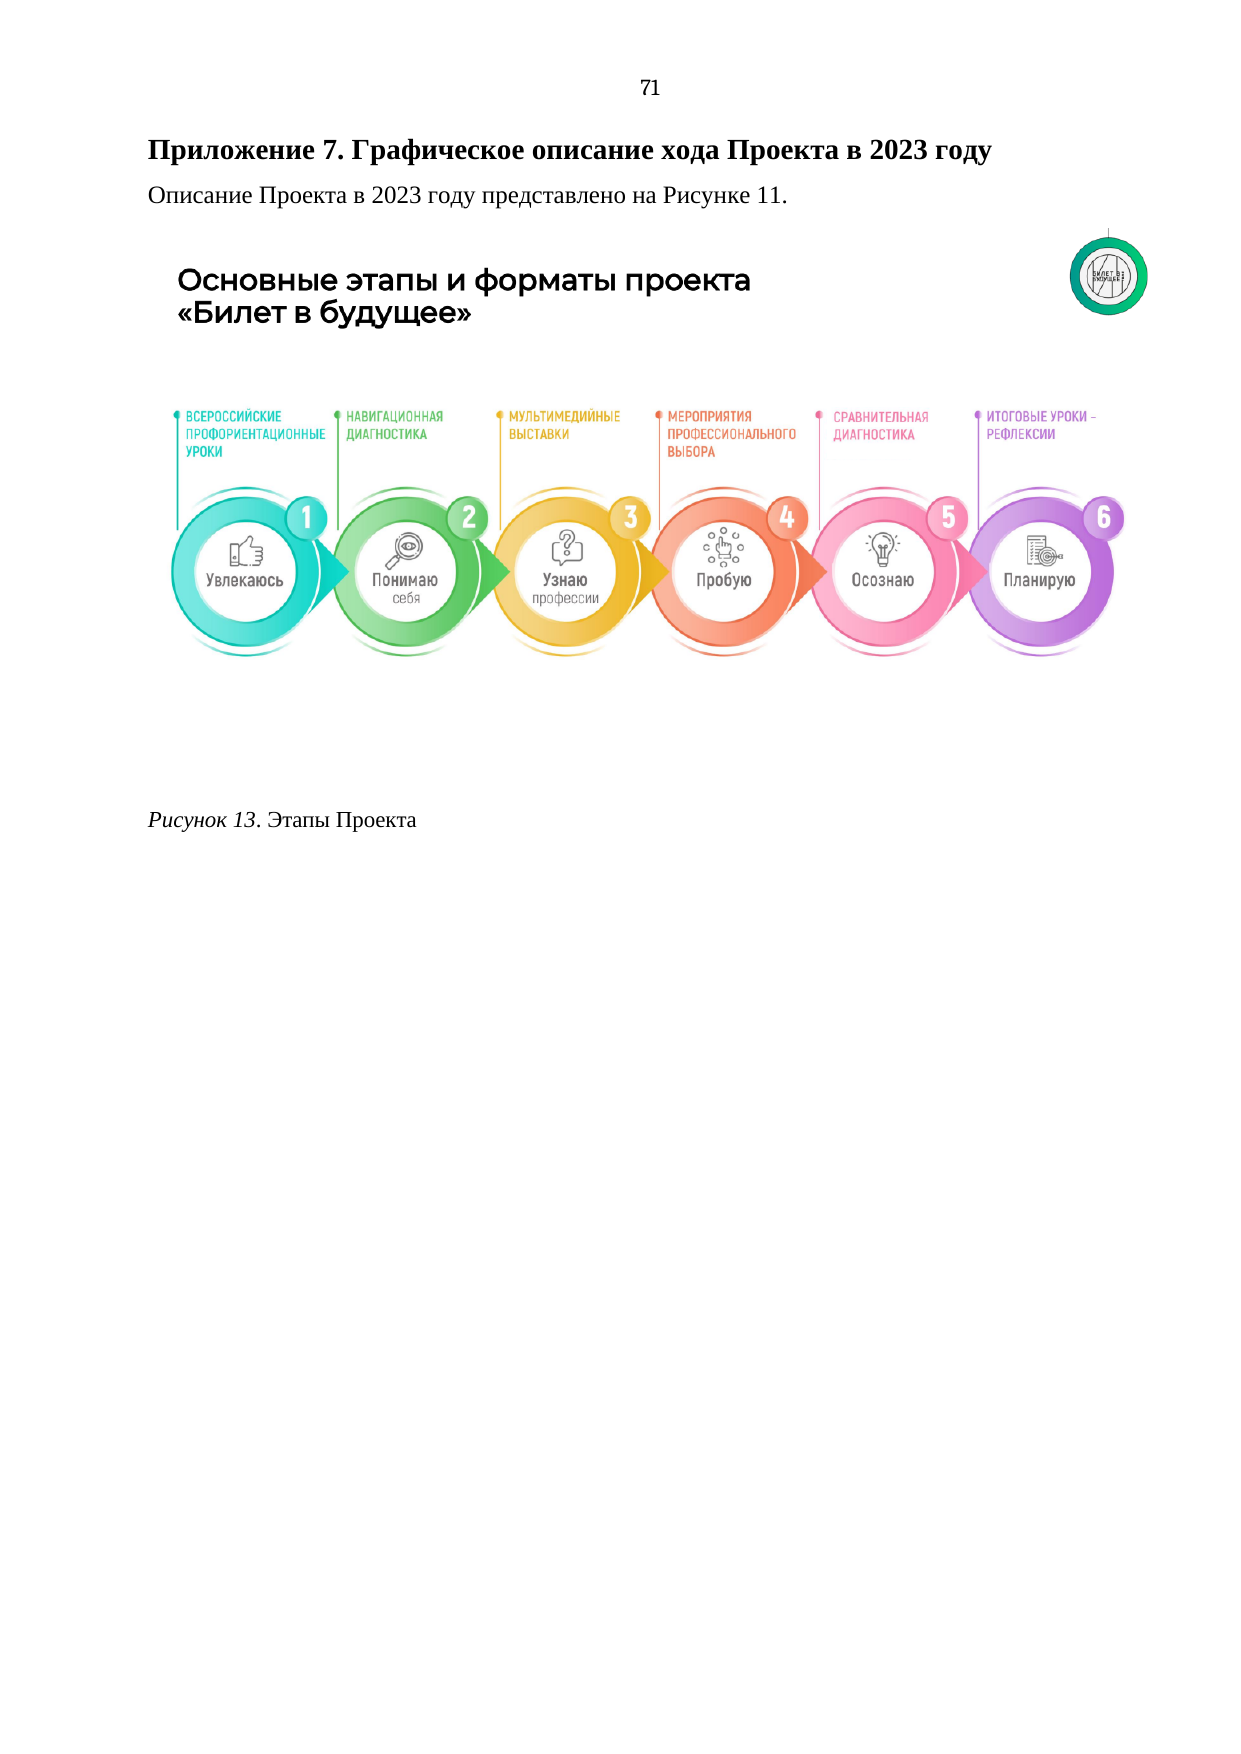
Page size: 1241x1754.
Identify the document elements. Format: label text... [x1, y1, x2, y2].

text Описание Проекта в 2023 году представлено на Рисунке 11. [148, 181, 1152, 209]
text Рисунок 13. Этапы Проекта [148, 806, 1152, 832]
subtitle Приложение 7. Графическое описание хода Проекта в 2023 году [148, 132, 1152, 165]
picture [147, 228, 1152, 788]
